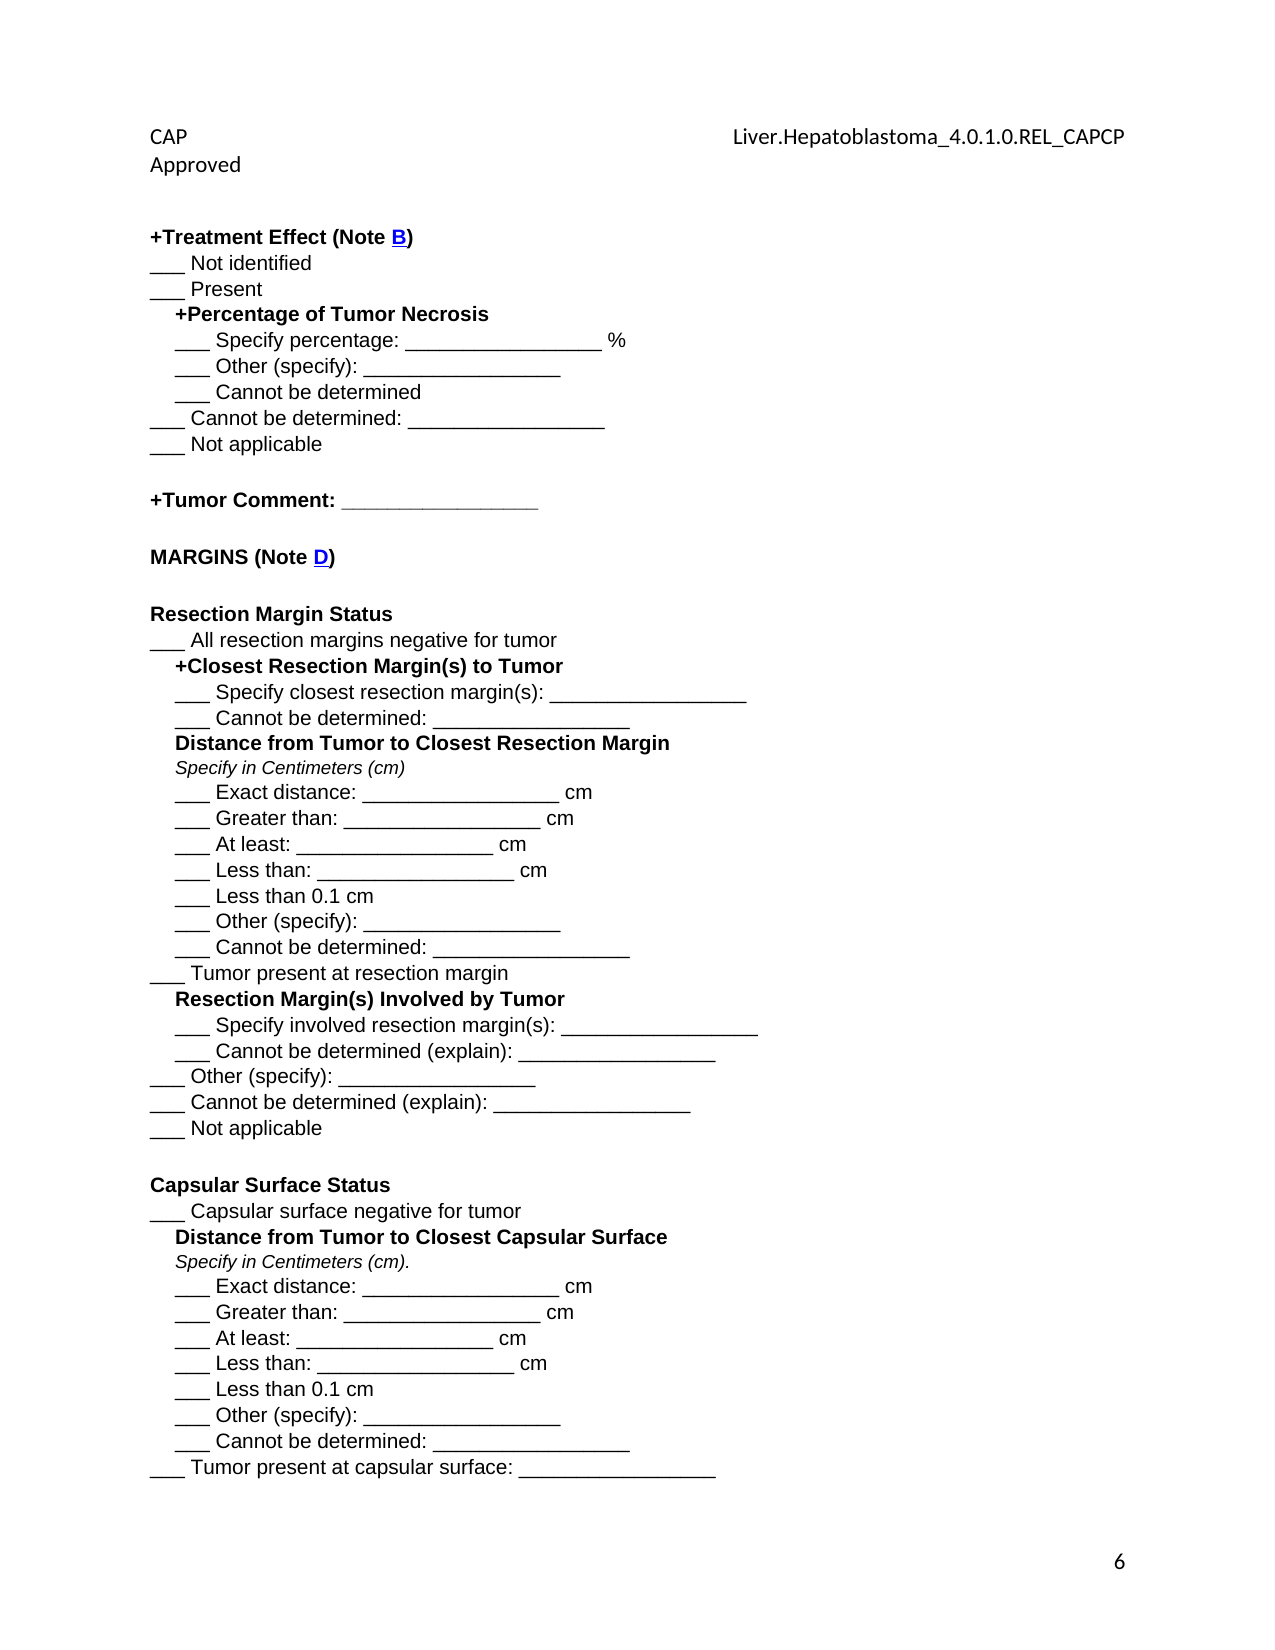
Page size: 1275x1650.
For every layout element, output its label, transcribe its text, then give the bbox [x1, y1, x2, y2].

text ___ Cannot be determined: _________________ [150, 406, 1125, 429]
text ___ Specify involved resection margin(s): _________________ [150, 1013, 1125, 1037]
text Specify in Centimeters (cm). [150, 1250, 1125, 1272]
text ___ Not identified [150, 251, 1125, 274]
text ___ Present [150, 276, 1125, 300]
text ___ Other (specify): _________________ [150, 1064, 1125, 1088]
text ___ Tumor present at resection margin [150, 961, 1125, 985]
text ___ Exact distance: _________________ cm [150, 1274, 1125, 1298]
text ___ At least: _________________ cm [150, 1325, 1125, 1349]
text +Percentage of Tumor Necrosis [150, 302, 1125, 326]
text ___ Capsular surface negative for tumor [150, 1199, 1125, 1223]
text +Tumor Comment: _________________ [150, 488, 1125, 512]
text ___ Greater than: _________________ cm [150, 806, 1125, 830]
text ___ Specify percentage: _________________ % [150, 328, 1125, 352]
text ___ Less than: _________________ cm [150, 858, 1125, 882]
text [150, 1429, 1125, 1453]
text ___ Tumor present at capsular surface: _________________ [150, 1454, 1125, 1478]
text ___ Cannot be determined: _________________ [150, 705, 1125, 729]
text Resection Margin(s) Involved by Tumor [150, 987, 1125, 1011]
text Distance from Tumor to Closest Resection Margin [150, 731, 1125, 755]
text ___ Exact distance: _________________ cm [150, 780, 1125, 804]
text ___ Specify closest resection margin(s): _________________ [150, 679, 1125, 703]
text ___ Cannot be determined (explain): _________________ [150, 1090, 1125, 1114]
text ___ Other (specify): _________________ [150, 354, 1125, 378]
text ___ Cannot be determined [150, 380, 1125, 404]
text ___ Not applicable [150, 431, 1125, 455]
text Capsular Surface Status [150, 1173, 1125, 1197]
text ___ Less than 0.1 cm [150, 883, 1125, 907]
text Resection Margin Status [150, 602, 1125, 626]
text Distance from Tumor to Closest Capsular Surface [150, 1224, 1125, 1248]
text ___ Other (specify): _________________ [150, 909, 1125, 933]
text ___ Cannot be determined: _________________ [150, 935, 1125, 959]
text Specify in Centimeters (cm) [150, 757, 1125, 778]
text ___ Not applicable [150, 1116, 1125, 1140]
text ___ All resection margins negative for tumor [150, 628, 1125, 652]
text ___ Less than: _________________ cm [150, 1351, 1125, 1375]
text MARGINS (Note D) [150, 545, 1125, 569]
text ___ At least: _________________ cm [150, 832, 1125, 856]
text ___ Greater than: _________________ cm [150, 1299, 1125, 1323]
text +Treatment Effect (Note B) [150, 225, 1125, 249]
text ___ Other (specify): _________________ [150, 1403, 1125, 1427]
text ___ Cannot be determined (explain): _________________ [150, 1038, 1125, 1062]
text ___ Less than 0.1 cm [150, 1377, 1125, 1401]
text +Closest Resection Margin(s) to Tumor [150, 654, 1125, 678]
